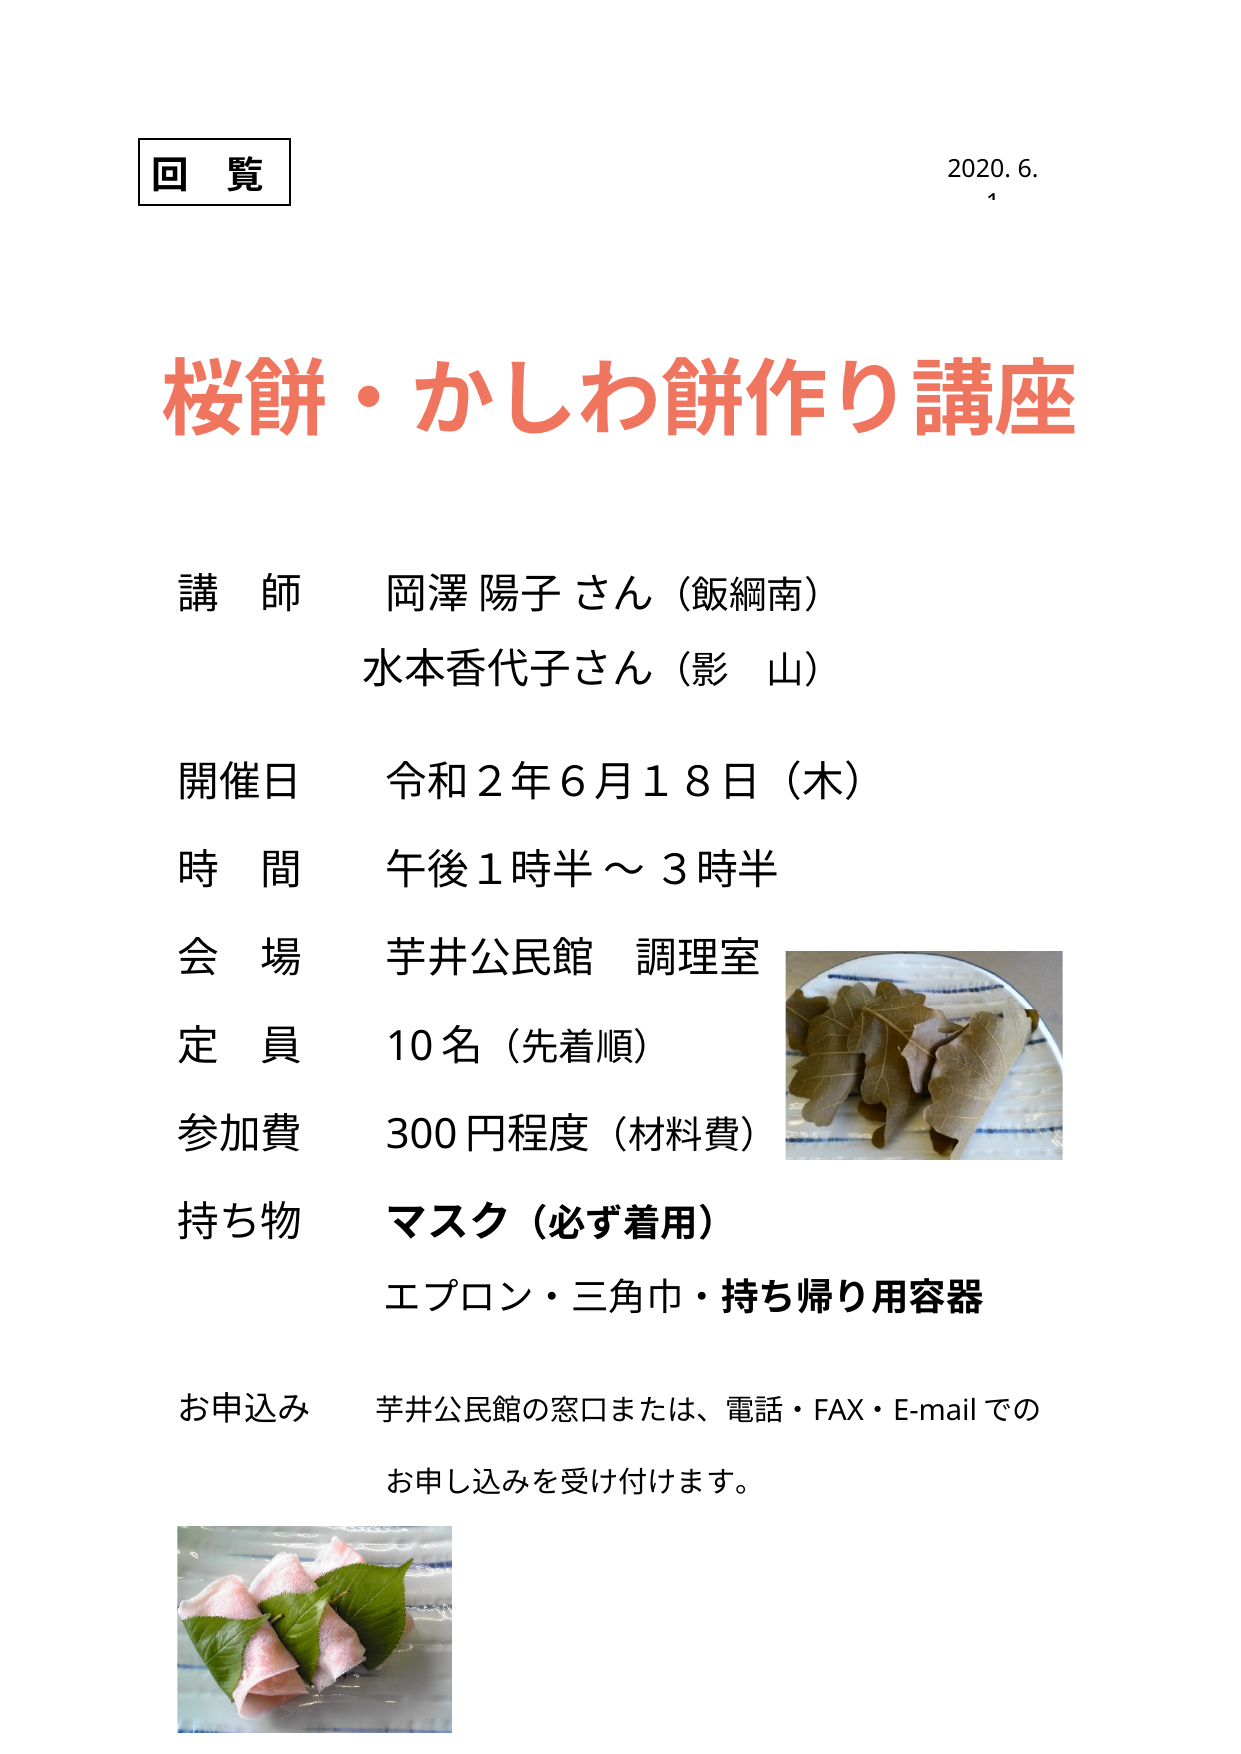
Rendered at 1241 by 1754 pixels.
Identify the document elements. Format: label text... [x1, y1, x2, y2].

text 時 間 午後１時半 ～ ３時半 [177, 835, 1063, 898]
picture [785, 951, 1063, 1160]
text 水本香代子さん（影 山） [177, 634, 1063, 697]
text エプロン・三角巾・持ち帰り用容器 [177, 1262, 1063, 1326]
text 開催日 令和２年６月１８日（木） [177, 747, 1063, 810]
text 定 員 10名（先着順） [177, 1011, 785, 1074]
text 持ち物 マスク（必ず着用） [177, 1187, 1063, 1251]
text 講 師 岡澤 陽子 さん（飯綱南） [177, 558, 1063, 622]
picture [177, 1526, 452, 1733]
text お申込み 芋井公民館の窓口または、電話・FAX・E-mailでの [177, 1374, 1063, 1438]
text 参加費 300円程度（材料費） [177, 1099, 1063, 1162]
text お申し込みを受け付けます。 [385, 1447, 1063, 1511]
text 会 場 芋井公民館 調理室 [177, 923, 1063, 986]
